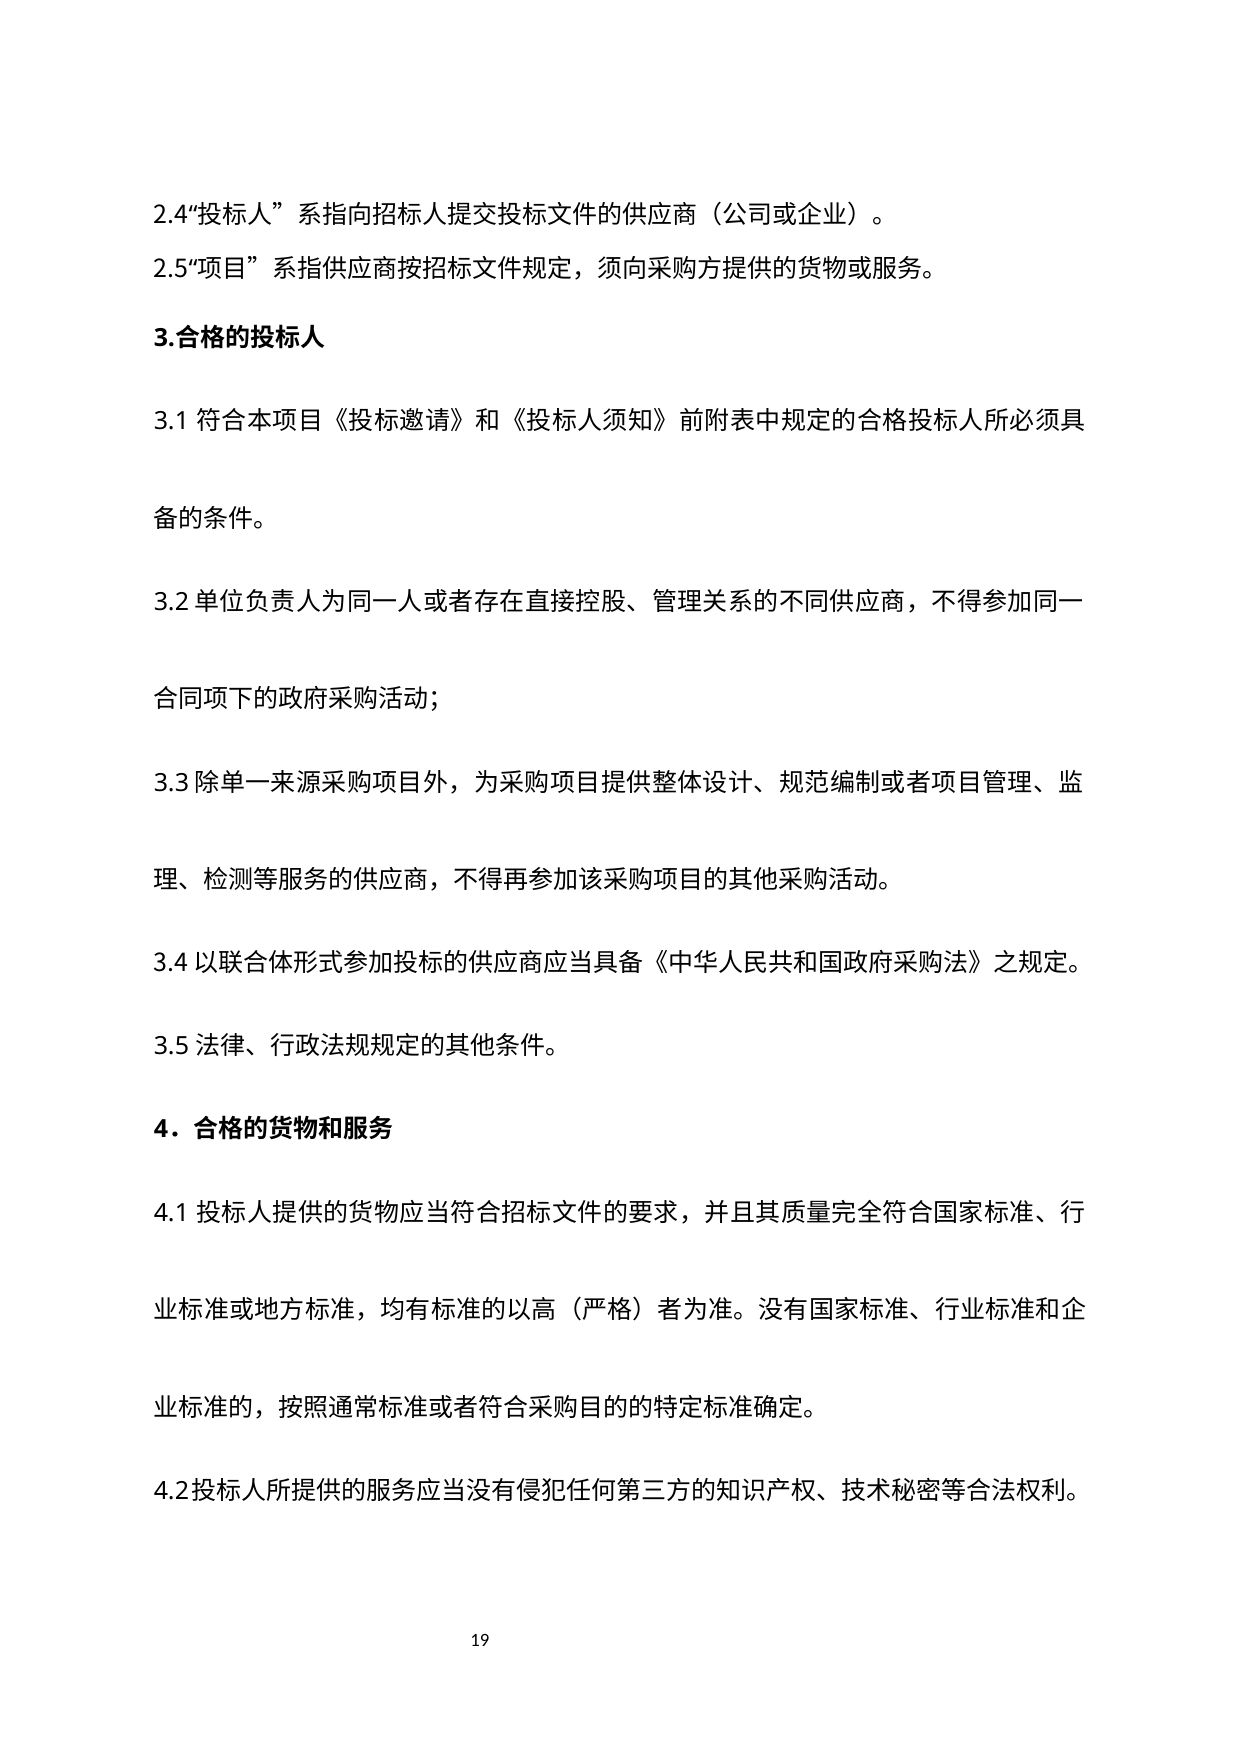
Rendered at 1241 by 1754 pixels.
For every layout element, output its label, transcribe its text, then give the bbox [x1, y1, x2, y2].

text 3.合格的投标人 [153, 303, 1087, 368]
list 投标人所提供的服务应当没有侵犯任何第三方的知识产权、技术秘密等合法权利。 [153, 1456, 1087, 1521]
text 3.2单位负责人为同一人或者存在直接控股、管理关系的不同供应商，不得参加同一合同项下的政府采购活动； [153, 567, 1087, 729]
text 3.1 符合本项目《投标邀请》和《投标人须知》前附表中规定的合格投标人所必须具备的条件。 [153, 386, 1087, 549]
text 2.4“投标人”系指向招标人提交投标文件的供应商（公司或企业）。 [153, 194, 1087, 231]
text 4．合格的货物和服务 [153, 1094, 1087, 1159]
text 4.1 投标人提供的货物应当符合招标文件的要求，并且其质量完全符合国家标准、行业标准或地方标准，均有标准的以高（严格）者为准。没有国家标准、行业标准和企业标准的，按照通常标准或者符合采购目的的特定标准确定。 [153, 1178, 1087, 1438]
text 2.5“项目”系指供应商按招标文件规定，须向采购方提供的货物或服务。 [153, 249, 1087, 285]
text 3.4以联合体形式参加投标的供应商应当具备《中华人民共和国政府采购法》之规定。 [153, 928, 1087, 993]
text 3.5 法律、行政法规规定的其他条件。 [153, 1011, 1087, 1076]
text 3.3除单一来源采购项目外，为采购项目提供整体设计、规范编制或者项目管理、监理、检测等服务的供应商，不得再参加该采购项目的其他采购活动。 [153, 748, 1087, 910]
